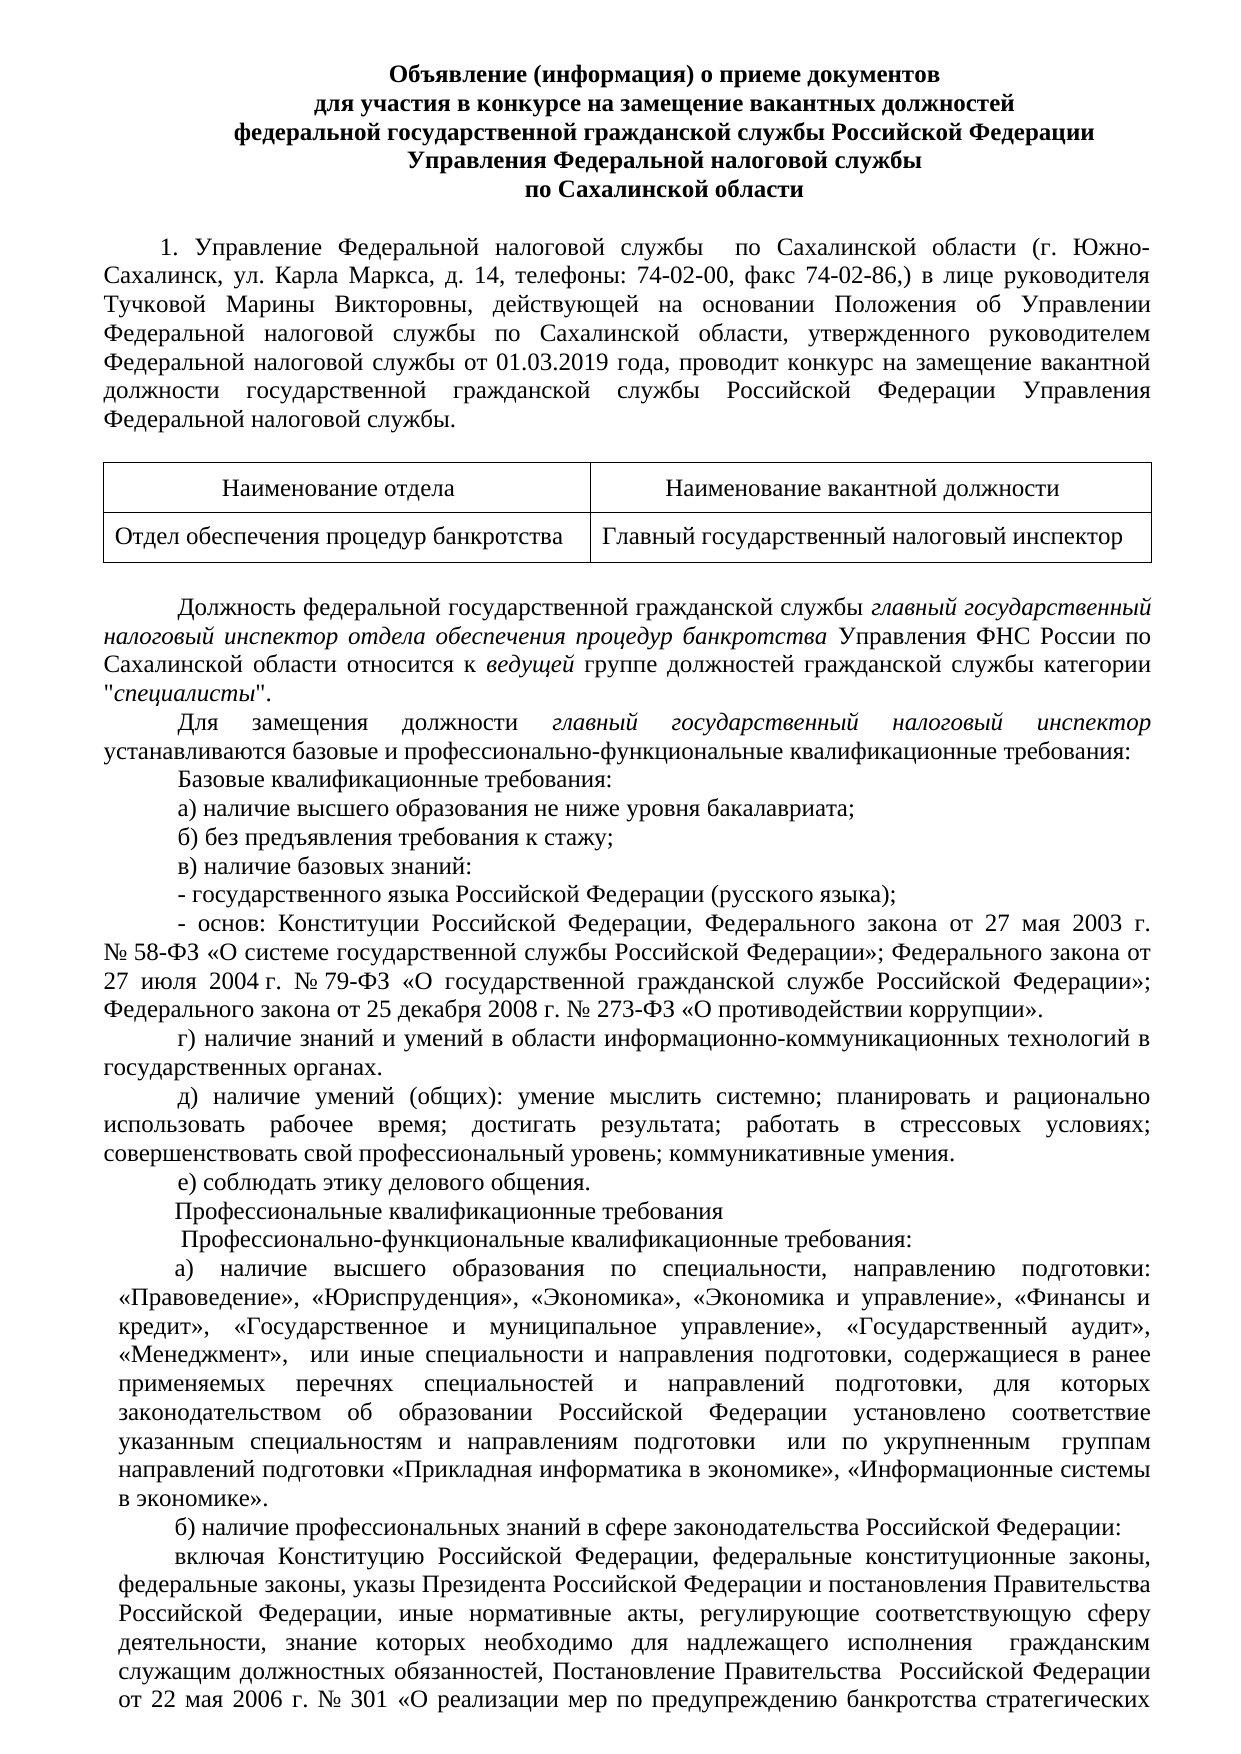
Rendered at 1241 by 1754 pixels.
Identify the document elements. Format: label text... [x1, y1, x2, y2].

text б) без предъявления требования к стажу; [103, 822, 1152, 851]
text Должность федеральной государственной гражданской службы главный государственный налоговый инспектор отдела обеспечения процедур банкротства Управления ФНС России по Сахалинской области относится к ведущей группе должностей гражданской службы категории "специалисты". [103, 592, 1152, 707]
text Управления Федеральной налоговой службы [177, 145, 1152, 174]
text Объявление (информация) о приеме документов [177, 59, 1152, 88]
text по Сахалинской области [177, 174, 1152, 203]
text а) наличие высшего образования не ниже уровня бакалавриата; [103, 793, 1152, 822]
text а) наличие высшего образования по специальности, направлению подготовки: «Правоведение», «Юриспруденция», «Экономика», «Экономика и управление», «Финансы и кредит», «Государственное и муниципальное управление», «Государственный аудит», «Менеджмент», или иные специальности и направления подготовки, содержащиеся в ранее применяемых перечнях специальностей и направлений подготовки, для которых законодательством об образовании Российской Федерации установлено соответствие указанным специальностям и направлениям подготовки или по укрупненным группам направлений подготовки «Прикладная информатика в экономике», «Информационные системы в экономике». [118, 1253, 1152, 1512]
text 1. Управление Федеральной налоговой службы по Сахалинской области (г. Южно-Сахалинск, ул. Карла Маркса, д. 14, телефоны: 74-02-00, факс 74-02-86,) в лице руководителя Тучковой Марины Викторовны, действующей на основании Положения об Управлении Федеральной налоговой службы по Сахалинской области, утвержденного руководителем Федеральной налоговой службы от 01.03.2019 года, проводит конкурс на замещение вакантной должности государственной гражданской службы Российской Федерации Управления Федеральной налоговой службы. [103, 232, 1152, 433]
text - государственного языка Российской Федерации (русского языка); [103, 879, 1152, 908]
text Профессиональные квалификационные требования [118, 1196, 1152, 1224]
text Для замещения должности главный государственный налоговый инспектор устанавливаются базовые и профессионально-функциональные квалификационные требования: [103, 707, 1152, 764]
text д) наличие умений (общих): умение мыслить системно; планировать и рационально использовать рабочее время; достигать результата; работать в стрессовых условиях; совершенствовать свой профессиональный уровень; коммуникативные умения. [103, 1081, 1152, 1167]
text б) наличие профессиональных знаний в сфере законодательства Российской Федерации: [118, 1512, 1152, 1541]
text для участия в конкурсе на замещение вакантных должностей [177, 88, 1152, 117]
table_header Наименование вакантной должности [591, 463, 1151, 512]
text е) соблюдать этику делового общения. [177, 1167, 1152, 1196]
table_cell Главный государственный налоговый инспектор [591, 513, 1151, 562]
text Базовые квалификационные требования: [103, 764, 1152, 793]
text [118, 1541, 1152, 1713]
table_cell Отдел обеспечения процедур банкротства [104, 513, 590, 562]
table_header Наименование отдела [104, 463, 590, 512]
text - основ: Конституции Российской Федерации, Федерального закона от 27 мая 2003 г. № 58-ФЗ «О системе государственной службы Российской Федерации»; Федерального закона от 27 июля 2004 г. № 79-ФЗ «О государственной гражданской службе Российской Федерации»; Федерального закона от 25 декабря 2008 г. № 273-ФЗ «О противодействии коррупции». [103, 908, 1152, 1023]
text Профессионально-функциональные квалификационные требования: [118, 1224, 1152, 1253]
text в) наличие базовых знаний: [103, 851, 1152, 879]
text федеральной государственной гражданской службы Российской Федерации [177, 117, 1152, 145]
text г) наличие знаний и умений в области информационно-коммуникационных технологий в государственных органах. [103, 1023, 1152, 1081]
